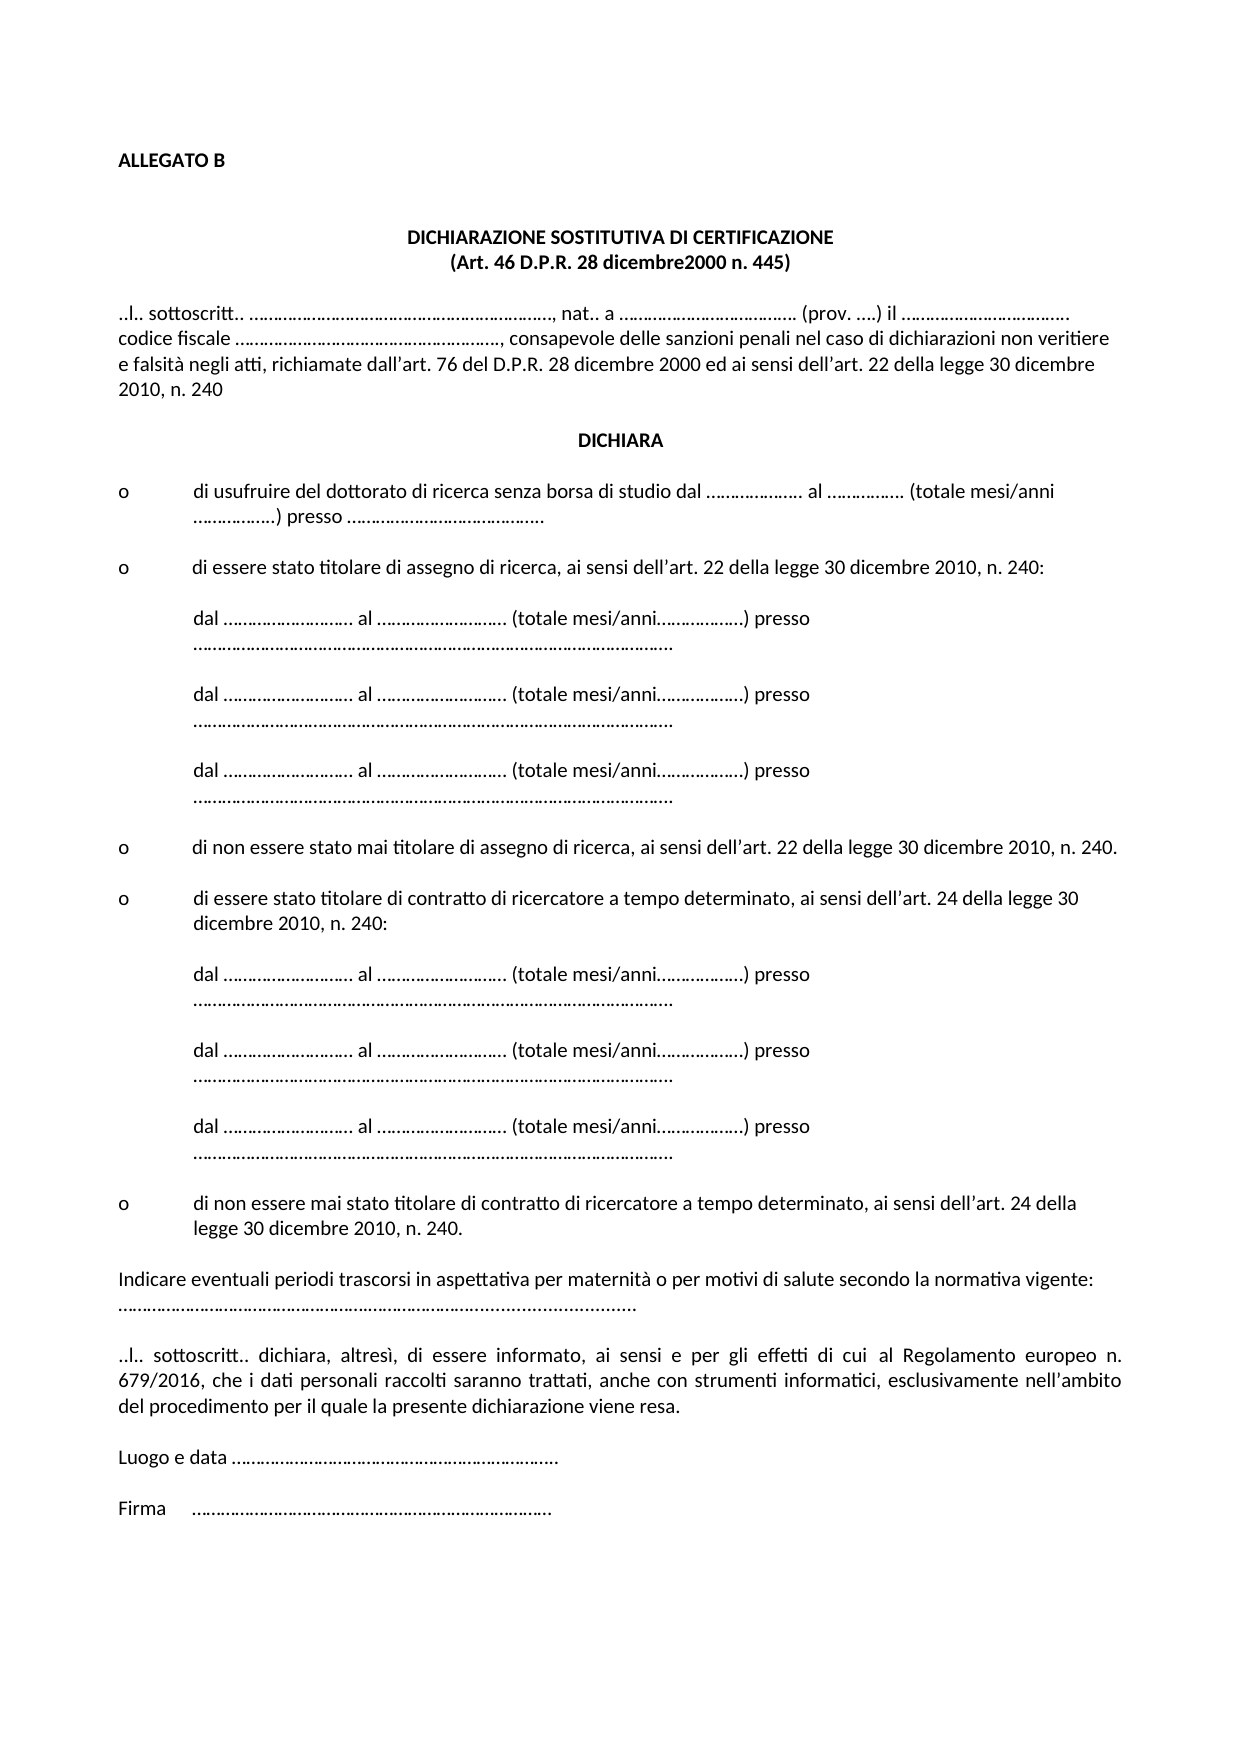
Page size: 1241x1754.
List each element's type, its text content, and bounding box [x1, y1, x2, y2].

text o di non essere stato mai titolare di assegno di ricerca, ai sensi dell’art. 22 della legge 30 dicembre 2010, n. 240. [118, 834, 1123, 859]
text Firma ………………………………………………………………… [118, 1495, 1123, 1520]
text ..l.. sottoscritt.. ………………………………………………………, nat.. a ………………………………. (prov. ….) il …………………………….. codice fiscale ………………………………………………., consapevole delle sanzioni penali nel caso di dichiarazioni non veritiere e falsità negli atti, richiamate dall’art. 76 del D.P.R. 28 dicembre 2000 ed ai sensi dell’art. 22 della legge 30 dicembre 2010, n. 240 [118, 300, 1123, 402]
text Luogo e data ………………………………………………………….. [118, 1444, 1123, 1469]
text dal ……………………… al ……………………… (totale mesi/anni………………) presso ………………………………………………………………………………………. [193, 1037, 1123, 1088]
text (Art. 46 D.P.R. 28 dicembre2000 n. 445) [118, 249, 1123, 275]
text o di essere stato titolare di assegno di ricerca, ai sensi dell’art. 22 della legge 30 dicembre 2010, n. 240: [118, 554, 1123, 580]
text dal ……………………… al ……………………… (totale mesi/anni………………) presso ………………………………………………………………………………………. [193, 605, 1123, 656]
text dal ……………………… al ……………………… (totale mesi/anni………………) presso ………………………………………………………………………………………. [193, 1113, 1123, 1164]
text o di usufruire del dottorato di ricerca senza borsa di studio dal ……………….. al ……………. (totale mesi/anni ……………..) presso ………………………………….. [118, 478, 1123, 529]
text ALLEGATO B [118, 148, 1123, 173]
text o di essere stato titolare di contratto di ricercatore a tempo determinato, ai sensi dell’art. 24 della legge 30 dicembre 2010, n. 240: [118, 885, 1123, 936]
text dal ……………………… al ……………………… (totale mesi/anni………………) presso ………………………………………………………………………………………. [193, 681, 1123, 732]
text DICHIARA [118, 427, 1123, 453]
text ..l.. sottoscritt.. dichiara, altresì, di essere informato, ai sensi e per gli effetti di cui al Regolamento europeo n. 679/2016, che i dati personali raccolti saranno trattati, anche con strumenti informatici, esclusivamente nell’ambito del procedimento per il quale la presente dichiarazione viene resa. [118, 1342, 1123, 1418]
text Indicare eventuali periodi trascorsi in aspettativa per maternità o per motivi di salute secondo la normativa vigente: …………………………………………….…………………................................ [118, 1266, 1123, 1317]
text dal ……………………… al ……………………… (totale mesi/anni………………) presso ………………………………………………………………………………………. [193, 961, 1123, 1012]
text o di non essere mai stato titolare di contratto di ricercatore a tempo determinato, ai sensi dell’art. 24 della legge 30 dicembre 2010, n. 240. [118, 1190, 1123, 1241]
text dal ……………………… al ……………………… (totale mesi/anni………………) presso ………………………………………………………………………………………. [193, 758, 1123, 808]
text DICHIARAZIONE SOSTITUTIVA DI CERTIFICAZIONE [118, 224, 1123, 249]
